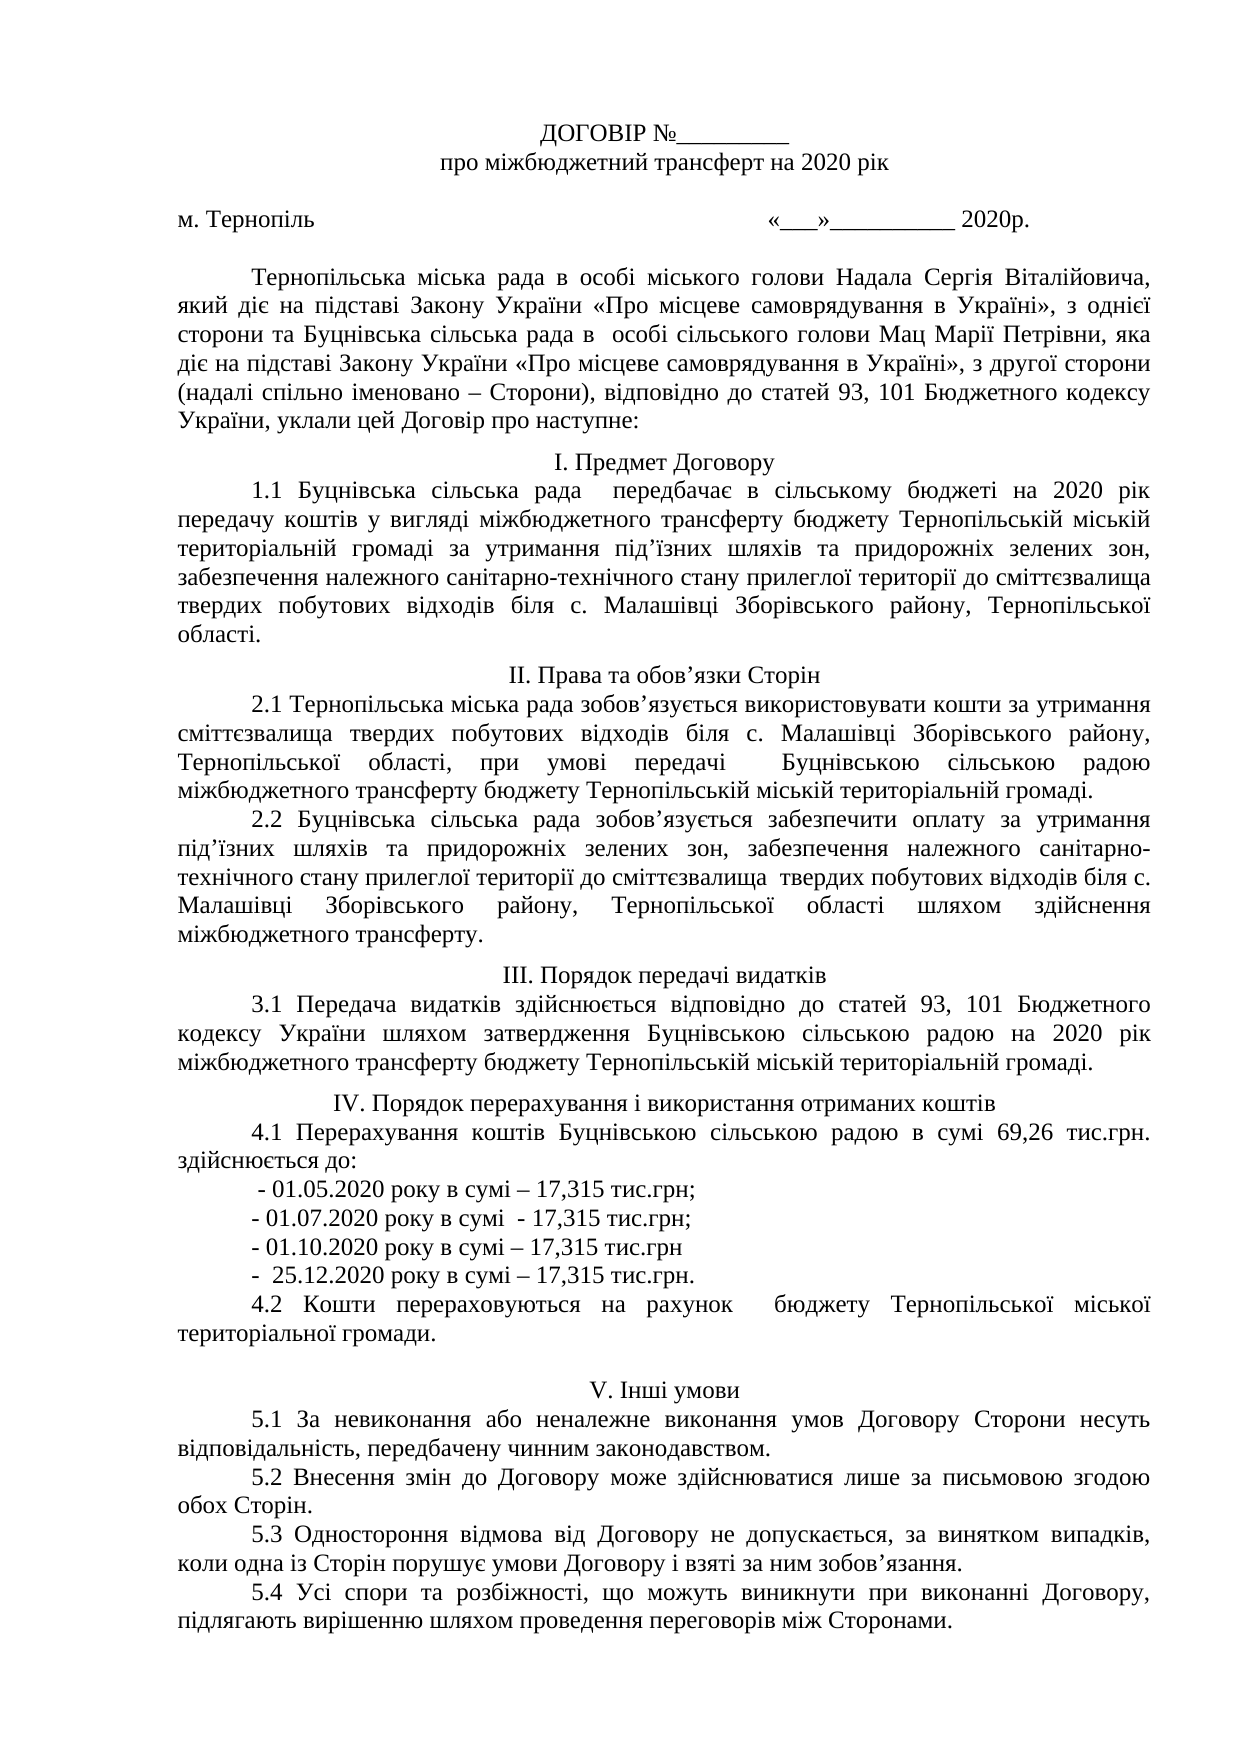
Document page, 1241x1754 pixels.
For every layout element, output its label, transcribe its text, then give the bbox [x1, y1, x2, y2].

text 2.2 Буцнівська сільська рада зобов’язується забезпечити оплату за утримання під’їзних шляхів та придорожніх зелених зон, забезпечення належного санітарно-технічного стану прилеглої території до сміттєзвалища твердих побутових відходів біля с. Малашівці Зборівського району, Тернопільської області шляхом здійснення міжбюджетного трансферту. [177, 804, 1152, 948]
text 3.1 Передача видатків здійснюється відповідно до статей 93, 101 Бюджетного кодексу України шляхом затвердження Буцнівською сільською радою на 2020 рік міжбюджетного трансферту бюджету Тернопільській міській територіальній громаді. [177, 989, 1152, 1076]
text ІІ. Права та обов’язки Сторін [177, 661, 1152, 689]
text - 01.07.2020 року в сумі - 17,315 тис.грн; [177, 1203, 1152, 1232]
text - 01.05.2020 року в сумі – 17,315 тис.грн; [177, 1174, 1152, 1203]
text 4.2 Кошти перераховуються на рахунок бюджету Тернопільської міської територіальної громади. [177, 1289, 1152, 1347]
text 2.1 Тернопільська міська рада зобов’язується використовувати кошти за утримання сміттєзвалища твердих побутових відходів біля с. Малашівці Зборівського району, Тернопільської області, при умові передачі Буцнівською сільською радою міжбюджетного трансферту бюджету Тернопільській міській територіальній громаді. [177, 689, 1152, 804]
text ІІІ. Порядок передачі видатків [177, 961, 1152, 989]
text 4.1 Перерахування коштів Буцнівською сільською радою в сумі 69,26 тис.грн. здійснюється до: [177, 1117, 1152, 1174]
text IV. Порядок перерахування і використання отриманих коштів [177, 1088, 1152, 1117]
text Тернопільська міська рада в особі міського голови Надала Сергія Віталійовича, який діє на підставі Закону України «Про місцеве самоврядування в Україні», з однієї сторони та Буцнівська сільська рада в особі сільського голови Мац Марії Петрівни, яка діє на підставі Закону України «Про місцеве самоврядування в Україні», з другої сторони (надалі спільно іменовано – Сторони), відповідно до статей 93, 101 Бюджетного кодексу України, уклали цей Договір про наступне: [177, 262, 1152, 434]
text про міжбюджетний трансферт на 2020 рік [177, 147, 1152, 176]
text V. Інші умови [177, 1376, 1152, 1404]
text ДОГОВІР №_________ [177, 118, 1152, 147]
text 5.1 За невиконання або неналежне виконання умов Договору Сторони несуть відповідальність, передбачену чинним законодавством. [177, 1404, 1152, 1462]
text 5.2 Внесення змін до Договору може здійснюватися лише за письмовою згодою обох Сторін. [177, 1462, 1152, 1519]
text 1.1 Буцнівська сільська рада передбачає в сільському бюджеті на 2020 рік передачу коштів у вигляді міжбюджетного трансферту бюджету Тернопільській міській територіальній громаді за утримання під’їзних шляхів та придорожніх зелених зон, забезпечення належного санітарно-технічного стану прилеглої території до сміттєзвалища твердих побутових відходів біля с. Малашівці Зборівського району, Тернопільської області. [177, 476, 1152, 648]
text м. Тернопіль «___»__________ 2020р. [177, 204, 1152, 233]
text 5.3 Одностороння відмова від Договору не допускається, за винятком випадків, коли одна із Сторін порушує умови Договору і взяті за ним зобов’язання. [177, 1519, 1152, 1577]
text 5.4 Усі спори та розбіжності, що можуть виникнути при виконанні Договору, підлягають вирішенню шляхом проведення переговорів між Сторонами. [177, 1577, 1152, 1634]
text І. Предмет Договору [177, 447, 1152, 476]
text - 25.12.2020 року в сумі – 17,315 тис.грн. [177, 1261, 1152, 1289]
text - 01.10.2020 року в сумі – 17,315 тис.грн [177, 1232, 1152, 1261]
